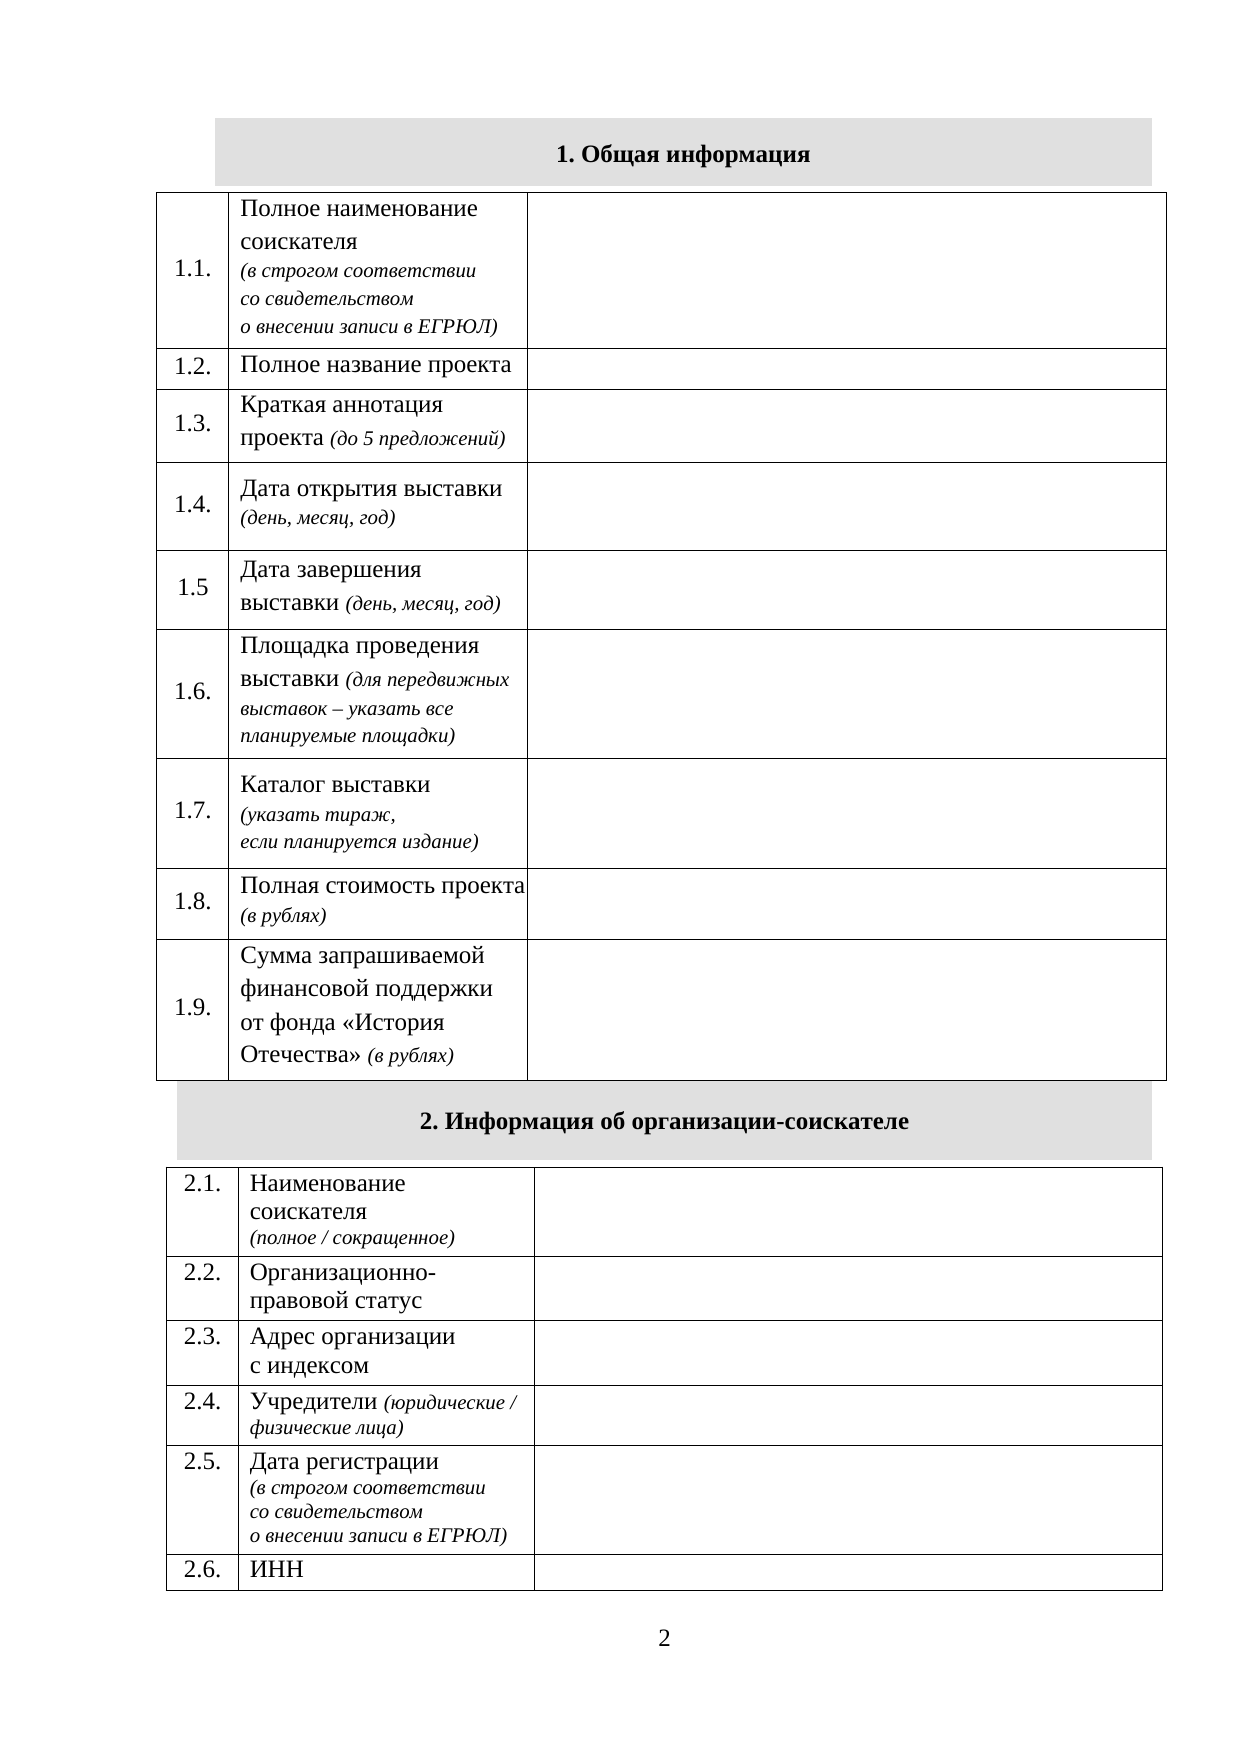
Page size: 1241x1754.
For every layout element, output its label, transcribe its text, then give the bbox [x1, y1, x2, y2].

table_cell Площадка проведения выставки (для передвижных выставок – указать все планируемые площадки) [229, 630, 527, 758]
table_cell [528, 551, 1166, 629]
table_cell Организационно-правовой статус [239, 1257, 534, 1320]
table_cell ИНН [239, 1555, 534, 1589]
table_header [535, 1168, 1162, 1256]
table_cell Полная стоимость проекта (в рублях) [229, 869, 527, 939]
table_cell 2.6. [167, 1555, 238, 1589]
table_cell [535, 1555, 1162, 1589]
text 2. Информация об организации-соискателе [177, 1106, 1152, 1135]
table_cell Дата завершения выставки (день, месяц, год) [229, 551, 527, 629]
table_cell 1.3. [157, 390, 228, 462]
table_cell Полное название проекта [229, 349, 527, 388]
table_cell Краткая аннотация проекта (до 5 предложений) [229, 390, 527, 462]
table_header 1.1. [157, 193, 228, 348]
table_cell [528, 630, 1166, 758]
table_cell 1.2. [157, 349, 228, 388]
table_cell Сумма запрашиваемой финансовой поддержки от фонда «История Отечества» (в рублях) [229, 940, 527, 1080]
table_cell [528, 463, 1166, 550]
table_cell 1.7. [157, 759, 228, 868]
table_cell 1.5 [157, 551, 228, 629]
table_cell Каталог выставки (указать тираж, если планируется издание) [229, 759, 527, 868]
table_header Полное наименование соискателя (в строгом соответствии со свидетельством о внесении записи в ЕГРЮЛ) [229, 193, 527, 348]
table_cell [528, 759, 1166, 868]
table_cell [535, 1321, 1162, 1385]
table_header 2.1. [167, 1168, 238, 1256]
table_cell Дата регистрации (в строгом соответствии со свидетельством о внесении записи в ЕГРЮЛ) [239, 1446, 534, 1553]
table_cell [528, 390, 1166, 462]
table_header Наименование соискателя (полное / сокращенное) [239, 1168, 534, 1256]
table_cell 2.5. [167, 1446, 238, 1553]
table_cell 2.3. [167, 1321, 238, 1385]
table_cell [535, 1257, 1162, 1320]
table_cell 2.4. [167, 1386, 238, 1445]
table_cell 1.9. [157, 940, 228, 1080]
table_cell [528, 869, 1166, 939]
table_cell [528, 940, 1166, 1080]
table_cell Учредители (юридические / физические лица) [239, 1386, 534, 1445]
table_cell [535, 1386, 1162, 1445]
table_cell 1.8. [157, 869, 228, 939]
table_cell 2.2. [167, 1257, 238, 1320]
table_cell 1.6. [157, 630, 228, 758]
table_cell [535, 1446, 1162, 1553]
table_cell Адрес организации с индексом [239, 1321, 534, 1385]
table_cell 1.4. [157, 463, 228, 550]
text 1. Общая информация [215, 139, 1152, 167]
table_header [528, 193, 1166, 348]
table_cell [528, 349, 1166, 388]
table_cell Дата открытия выставки (день, месяц, год) [229, 463, 527, 550]
